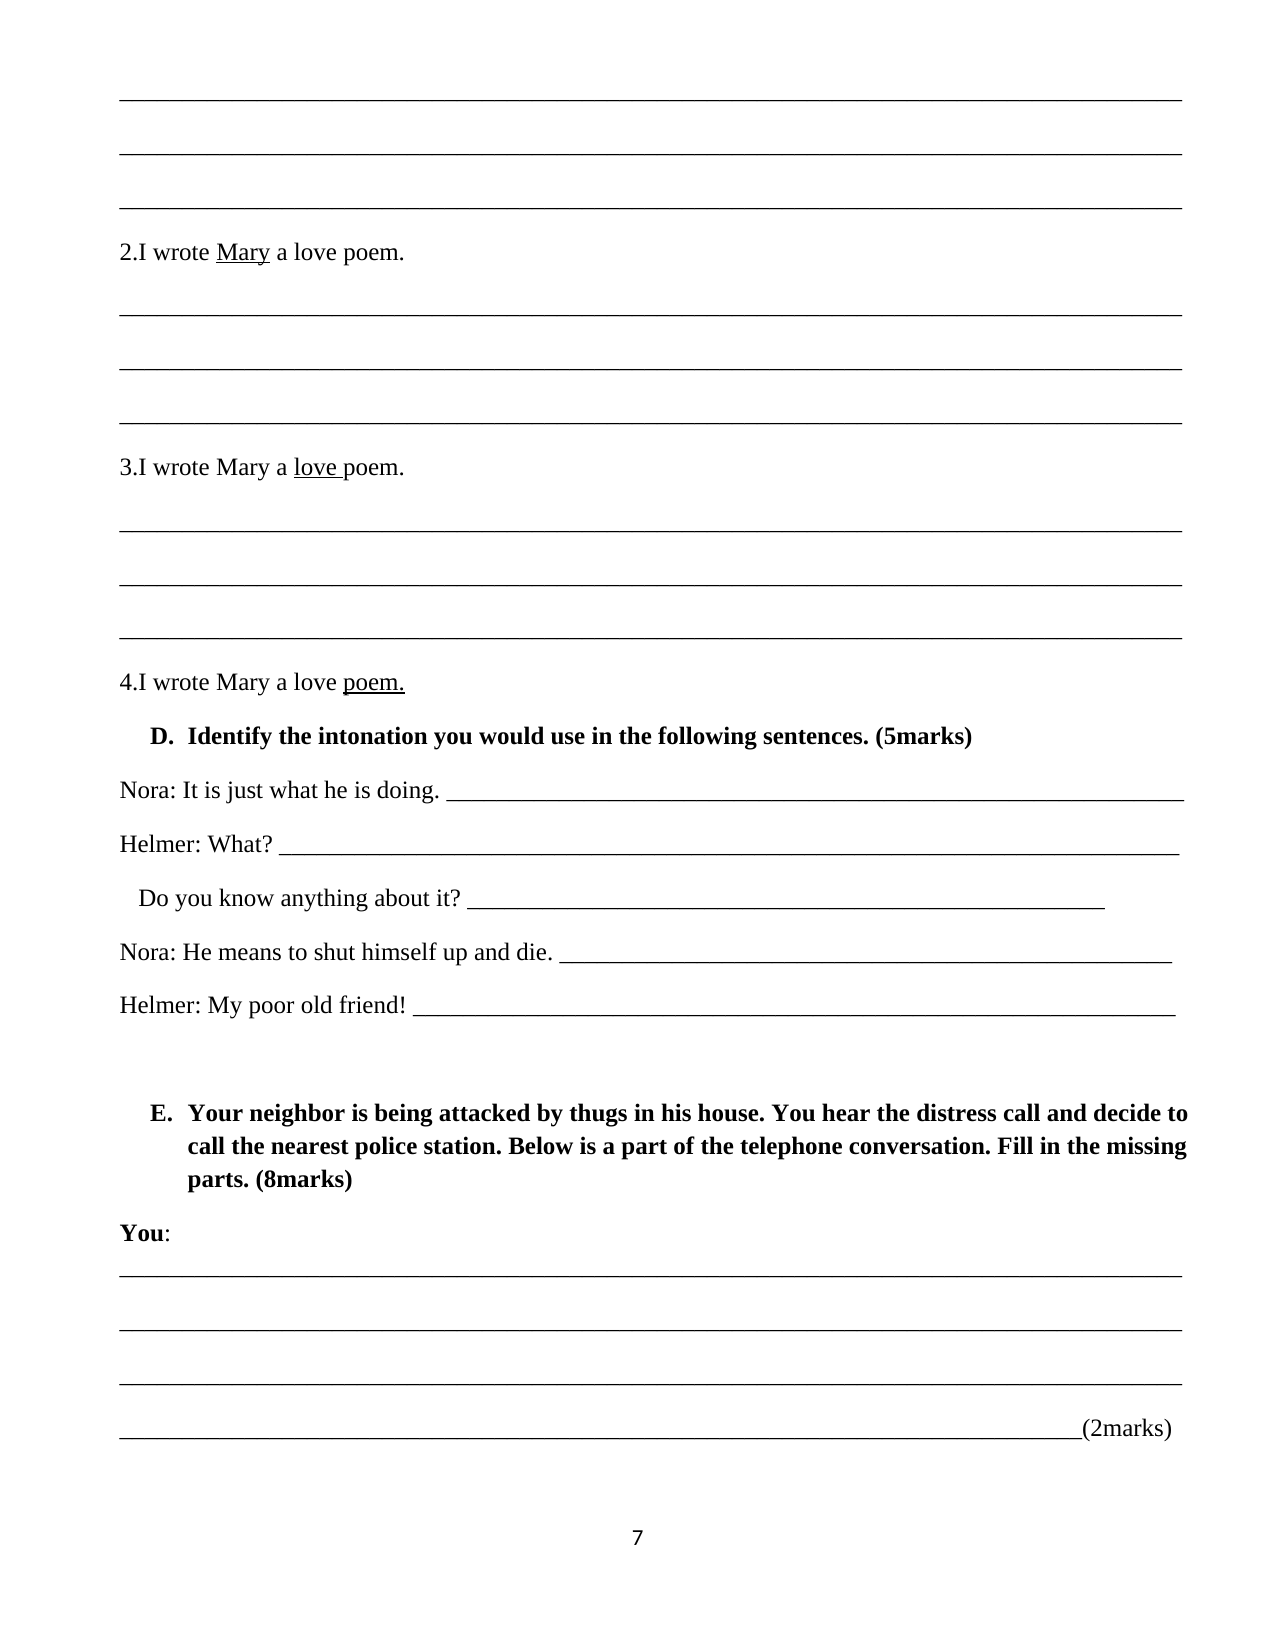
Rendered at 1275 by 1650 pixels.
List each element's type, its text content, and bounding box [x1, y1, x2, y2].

text Helmer: My poor old friend! _____________________________________________________________ [119, 991, 1200, 1019]
text You: _____________________________________________________________________________________ [119, 1218, 1200, 1280]
text _____________________________________________________________________________________ [119, 1305, 1200, 1334]
text _____________________________________________________________________________________ [119, 183, 1200, 211]
text _____________________________________________________________________________________ [119, 506, 1200, 534]
text _____________________________________________________________________________________ [119, 398, 1200, 427]
text _____________________________________________________________________________________ [119, 613, 1200, 642]
list Your neighbor is being attacked by thugs in his house. You hear the distress call and decide to call the nearest police station. Below is a part of the telephone conversation. Fill in the missing parts. (8marks) [150, 1098, 1200, 1193]
text 4.I wrote Mary a love poem. [119, 667, 1200, 696]
text 2.I wrote Mary a love poem. [119, 237, 1200, 265]
list Identify the intonation you would use in the following sentences. (5marks) [150, 721, 1200, 750]
text Nora: He means to shut himself up and die. _________________________________________________ [119, 937, 1200, 965]
text _____________________________________________________________________________________ [119, 560, 1200, 588]
text Helmer: What? ________________________________________________________________________ [119, 829, 1200, 858]
text _____________________________________________________________________________________ [119, 344, 1200, 373]
text _____________________________________________________________________________________ [119, 1359, 1200, 1388]
text Do you know anything about it? ___________________________________________________ [119, 883, 1200, 912]
text _____________________________________________________________________________________ [119, 129, 1200, 158]
text Nora: It is just what he is doing. ___________________________________________________________ [119, 775, 1200, 804]
text 3.I wrote Mary a love poem. [119, 452, 1200, 481]
text _____________________________________________________________________________________ [119, 290, 1200, 319]
text _____________________________________________________________________________________ [119, 75, 1200, 104]
text _____________________________________________________________________________(2marks) [119, 1413, 1200, 1441]
